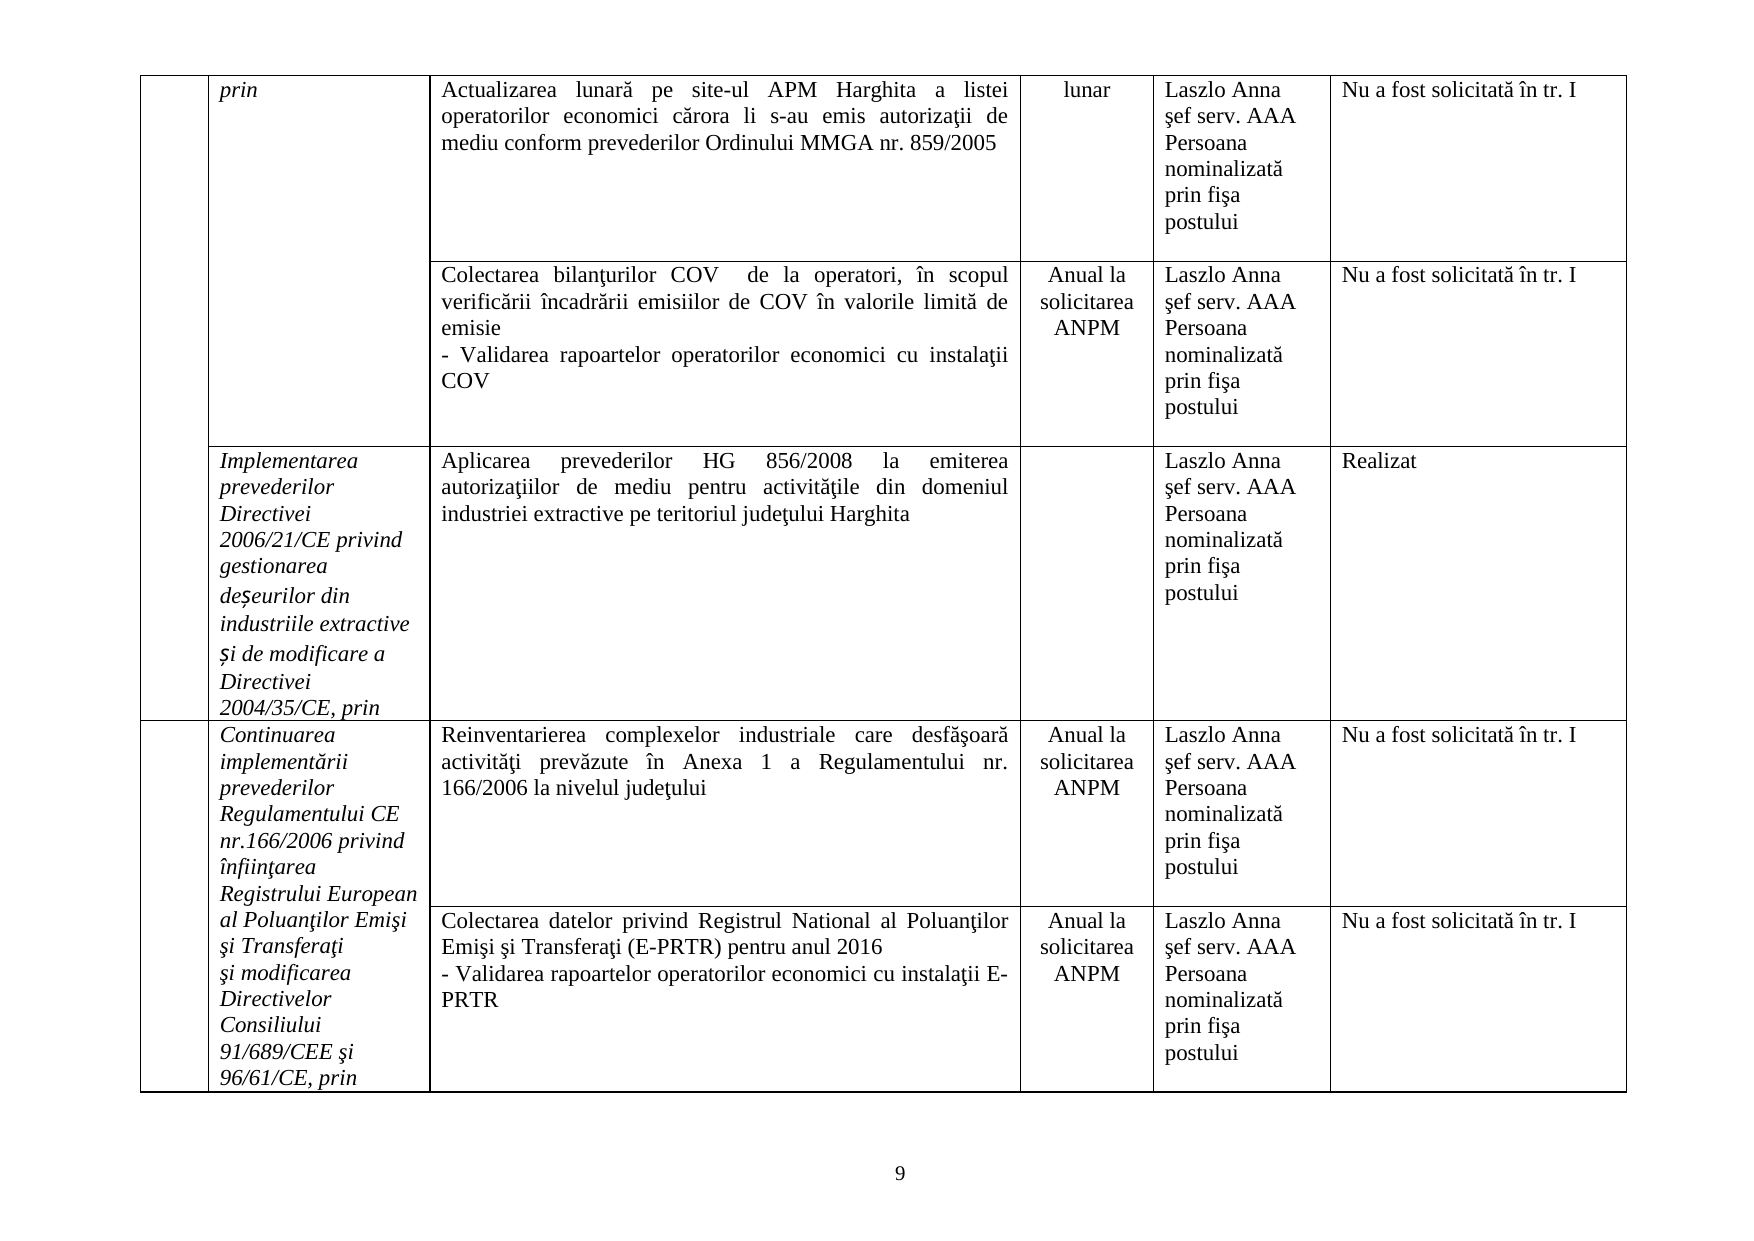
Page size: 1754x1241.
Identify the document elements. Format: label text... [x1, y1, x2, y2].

table_cell Actualizarea lunară pe site-ul APM Harghita a listei operatorilor economici cărora li s-au emis autorizaţii de mediu conform prevederilor Ordinului MMGA nr. 859/2005 [431, 76, 1020, 261]
table_cell Nu a fost solicitată în tr. I [1331, 262, 1626, 446]
table_cell Anual la solicitarea ANPM [1021, 262, 1153, 446]
table_cell Continuarea implementării prevederilor Regulamentului CE nr.166/2006 privind înfiinţarea Registrului European al Poluanţilor Emişi şi Transferaţi şi modificarea Directivelor Consiliului 91/689/CEE şi 96/61/CE, prin [209, 721, 429, 1091]
table_cell Anual la solicitarea ANPM [1021, 907, 1153, 1091]
table_cell Colectarea bilanţurilor COV de la operatori, în scopul verificării încadrării emisiilor de COV în valorile limită de emisie - Validarea rapoartelor operatorilor economici cu instalaţii COV [431, 262, 1020, 446]
table_cell Laszlo Anna şef serv. AAA Persoana nominalizată prin fişa postului [1154, 907, 1330, 1091]
table_cell [1021, 447, 1153, 720]
table_cell lunar [1021, 76, 1153, 261]
table_cell Nu a fost solicitată în tr. I [1331, 76, 1626, 261]
table_cell Laszlo Anna şef serv. AAA Persoana nominalizată prin fişa postului [1154, 721, 1330, 906]
table_cell Aplicarea prevederilor HG 856/2008 la emiterea autorizaţiilor de mediu pentru activităţile din domeniul industriei extractive pe teritoriul judeţului Harghita [431, 447, 1020, 720]
table_cell Nu a fost solicitată în tr. I [1331, 907, 1626, 1091]
table_cell Reinventarierea complexelor industriale care desfăşoară activităţi prevăzute în Anexa 1 a Regulamentului nr. 166/2006 la nivelul judeţului [431, 721, 1020, 906]
table_cell Laszlo Anna şef serv. AAA Persoana nominalizată prin fişa postului [1154, 76, 1330, 261]
table_cell Laszlo Anna şef serv. AAA Persoana nominalizată prin fişa postului [1154, 262, 1330, 446]
table_cell Colectarea datelor privind Registrul National al Poluanţilor Emişi şi Transferaţi (E-PRTR) pentru anul 2016 - Validarea rapoartelor operatorilor economici cu instalaţii E-PRTR [431, 907, 1020, 1091]
table_cell Anual la solicitarea ANPM [1021, 721, 1153, 906]
table_cell [141, 721, 208, 1091]
table_cell Nu a fost solicitată în tr. I [1331, 721, 1626, 906]
table_cell Realizat [1331, 447, 1626, 720]
table_cell Implementarea prevederilor Directivei 2006/21/CE privind gestionarea deșeurilor din industriile extractive și de modificare a Directivei 2004/35/CE, prin [209, 447, 429, 720]
table_cell Laszlo Anna şef serv. AAA Persoana nominalizată prin fişa postului [1154, 447, 1330, 720]
